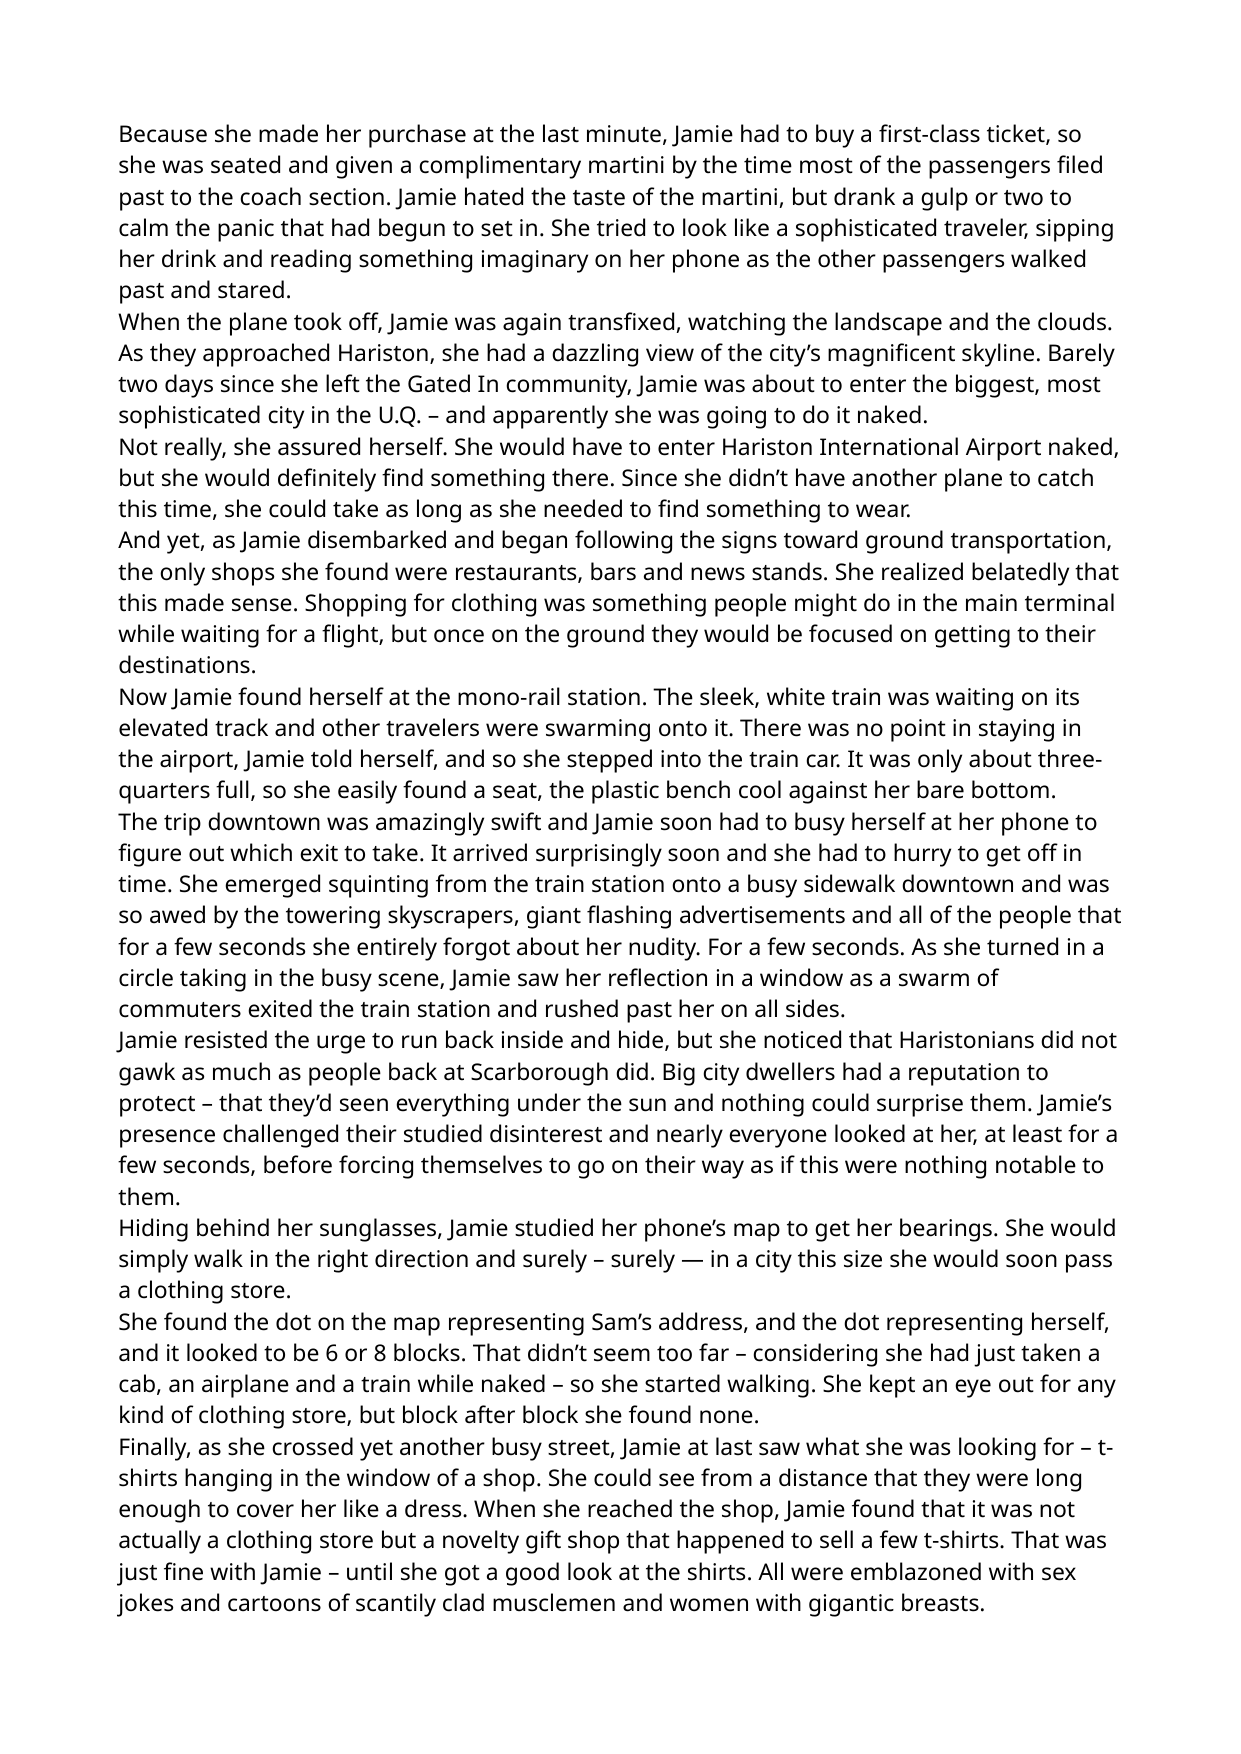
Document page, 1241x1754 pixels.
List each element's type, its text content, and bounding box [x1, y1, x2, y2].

text Because she made her purchase at the last minute, Jamie had to buy a first-class ticket, so she was seated and given a complimentary martini by the time most of the passengers filed past to the coach section. Jamie hated the taste of the martini, but drank a gulp or two to calm the panic that had begun to set in. She tried to look like a sophisticated traveler, sipping her drink and reading something imaginary on her phone as the other passengers walked past and stared. [118, 118, 1122, 306]
text Finally, as she crossed yet another busy street, Jamie at last saw what she was looking for – t-shirts hanging in the window of a shop. She could see from a distance that they were long enough to cover her like a dress. When she reached the shop, Jamie found that it was not actually a clothing store but a novelty gift shop that happened to sell a few t-shirts. That was just fine with Jamie – until she got a good look at the shirts. All were emblazoned with sex jokes and cartoons of scantily clad musclemen and women with gigantic breasts. [118, 1431, 1122, 1618]
text She found the dot on the map representing Sam’s address, and the dot representing herself, and it looked to be 6 or 8 blocks. That didn’t seem too far – considering she had just taken a cab, an airplane and a train while naked – so she started walking. She kept an eye out for any kind of clothing store, but block after block she found none. [118, 1306, 1122, 1431]
text And yet, as Jamie disembarked and began following the signs toward ground transportation, the only shops she found were restaurants, bars and news stands. She realized belatedly that this made sense. Shopping for clothing was something people might do in the main terminal while waiting for a flight, but once on the ground they would be focused on getting to their destinations. [118, 524, 1122, 681]
text Jamie resisted the urge to run back inside and hide, but she noticed that Haristonians did not gawk as much as people back at Scarborough did. Big city dwellers had a reputation to protect – that they’d seen everything under the sun and nothing could surprise them. Jamie’s presence challenged their studied disinterest and nearly everyone looked at her, at least for a few seconds, before forcing themselves to go on their way as if this were nothing notable to them. [118, 1024, 1122, 1212]
text The trip downtown was amazingly swift and Jamie soon had to busy herself at her phone to figure out which exit to take. It arrived surprisingly soon and she had to hurry to get off in time. She emerged squinting from the train station onto a busy sidewalk downtown and was so awed by the towering skyscrapers, giant flashing advertisements and all of the people that for a few seconds she entirely forgot about her nudity. For a few seconds. As she turned in a circle taking in the busy scene, Jamie saw her reflection in a window as a swarm of commuters exited the train station and rushed past her on all sides. [118, 806, 1122, 1024]
text Hiding behind her sunglasses, Jamie studied her phone’s map to get her bearings. She would simply walk in the right direction and surely – surely — in a city this size she would soon pass a clothing store. [118, 1212, 1122, 1306]
text When the plane took off, Jamie was again transfixed, watching the landscape and the clouds. As they approached Hariston, she had a dazzling view of the city’s magnificent skyline. Barely two days since she left the Gated In community, Jamie was about to enter the biggest, most sophisticated city in the U.Q. – and apparently she was going to do it naked. [118, 306, 1122, 431]
text Not really, she assured herself. She would have to enter Hariston International Airport naked, but she would definitely find something there. Since she didn’t have another plane to catch this time, she could take as long as she needed to find something to wear. [118, 431, 1122, 524]
text Now Jamie found herself at the mono-rail station. The sleek, white train was waiting on its elevated track and other travelers were swarming onto it. There was no point in staying in the airport, Jamie told herself, and so she stepped into the train car. It was only about three-quarters full, so she easily found a seat, the plastic bench cool against her bare bottom. [118, 681, 1122, 806]
